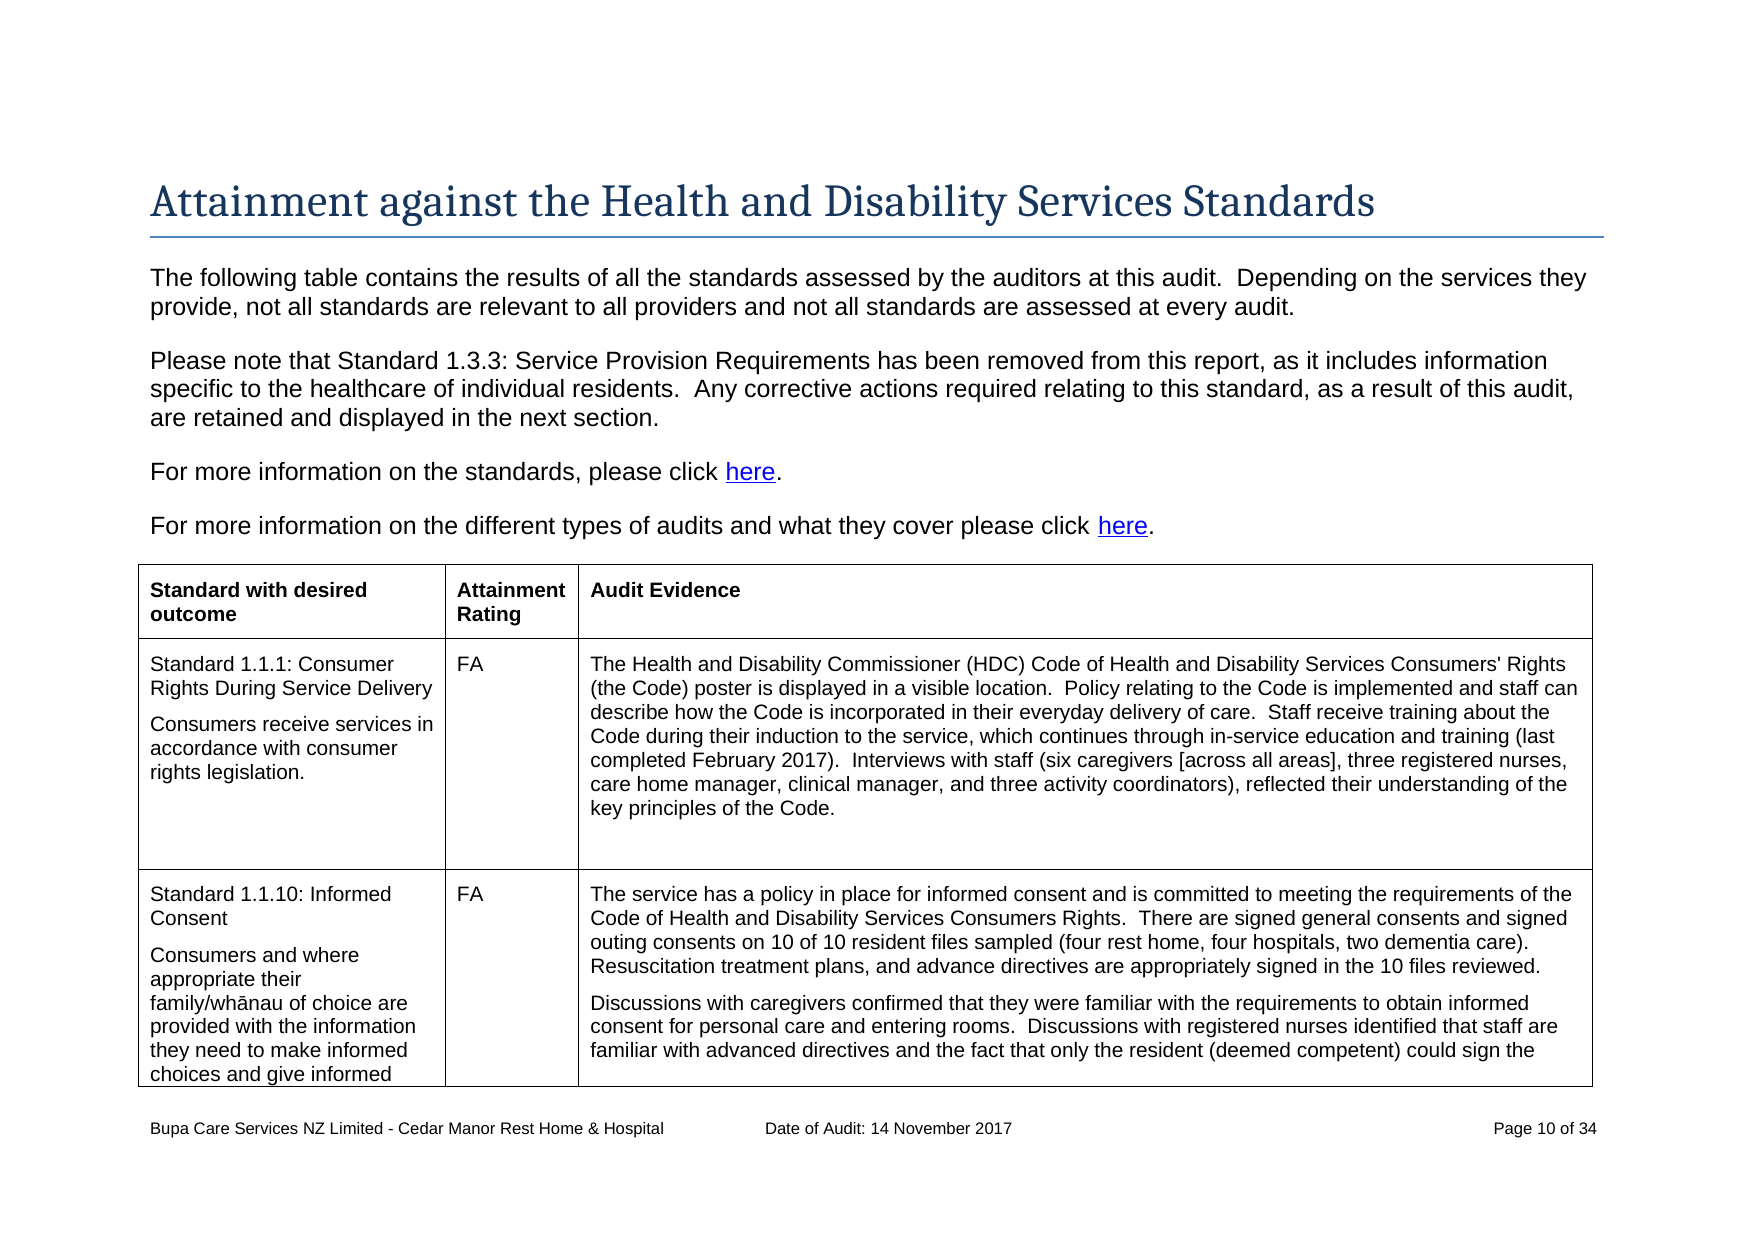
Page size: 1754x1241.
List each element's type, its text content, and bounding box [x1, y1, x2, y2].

table_header Standard with desired outcome [139, 565, 445, 638]
subtitle Attainment against the Health and Disability Services Standards [150, 175, 1604, 236]
text For more information on the standards, please click here. [150, 457, 1604, 486]
table_cell FA [446, 639, 578, 868]
table_header Attainment Rating [446, 565, 578, 638]
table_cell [579, 870, 1592, 1086]
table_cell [139, 870, 445, 1086]
text The following table contains the results of all the standards assessed by the auditors at this audit. Depending on the services they provide, not all standards are relevant to all providers and not all standards are assessed at every audit. [150, 263, 1604, 321]
table_cell Standard 1.1.1: Consumer Rights During Service Delivery Consumers receive services in accordance with consumer rights legislation. [139, 639, 445, 868]
text For more information on the different types of audits and what they cover please click here. [150, 511, 1604, 539]
table_cell The Health and Disability Commissioner (HDC) Code of Health and Disability Services Consumers' Rights (the Code) poster is displayed in a visible location. Policy relating to the Code is implemented and staff can describe how the Code is incorporated in their everyday delivery of care. Staff receive training about the Code during their induction to the service, which continues through in-service education and training (last completed February 2017). Interviews with staff (six caregivers [across all areas], three registered nurses, care home manager, clinical manager, and three activity coordinators), reflected their understanding of the key principles of the Code. [579, 639, 1592, 868]
table_header Audit Evidence [579, 565, 1592, 638]
table_cell FA [446, 870, 578, 1086]
text Please note that Standard 1.3.3: Service Provision Requirements has been removed from this report, as it includes information specific to the healthcare of individual residents. Any corrective actions required relating to this standard, as a result of this audit, are retained and displayed in the next section. [150, 346, 1604, 432]
